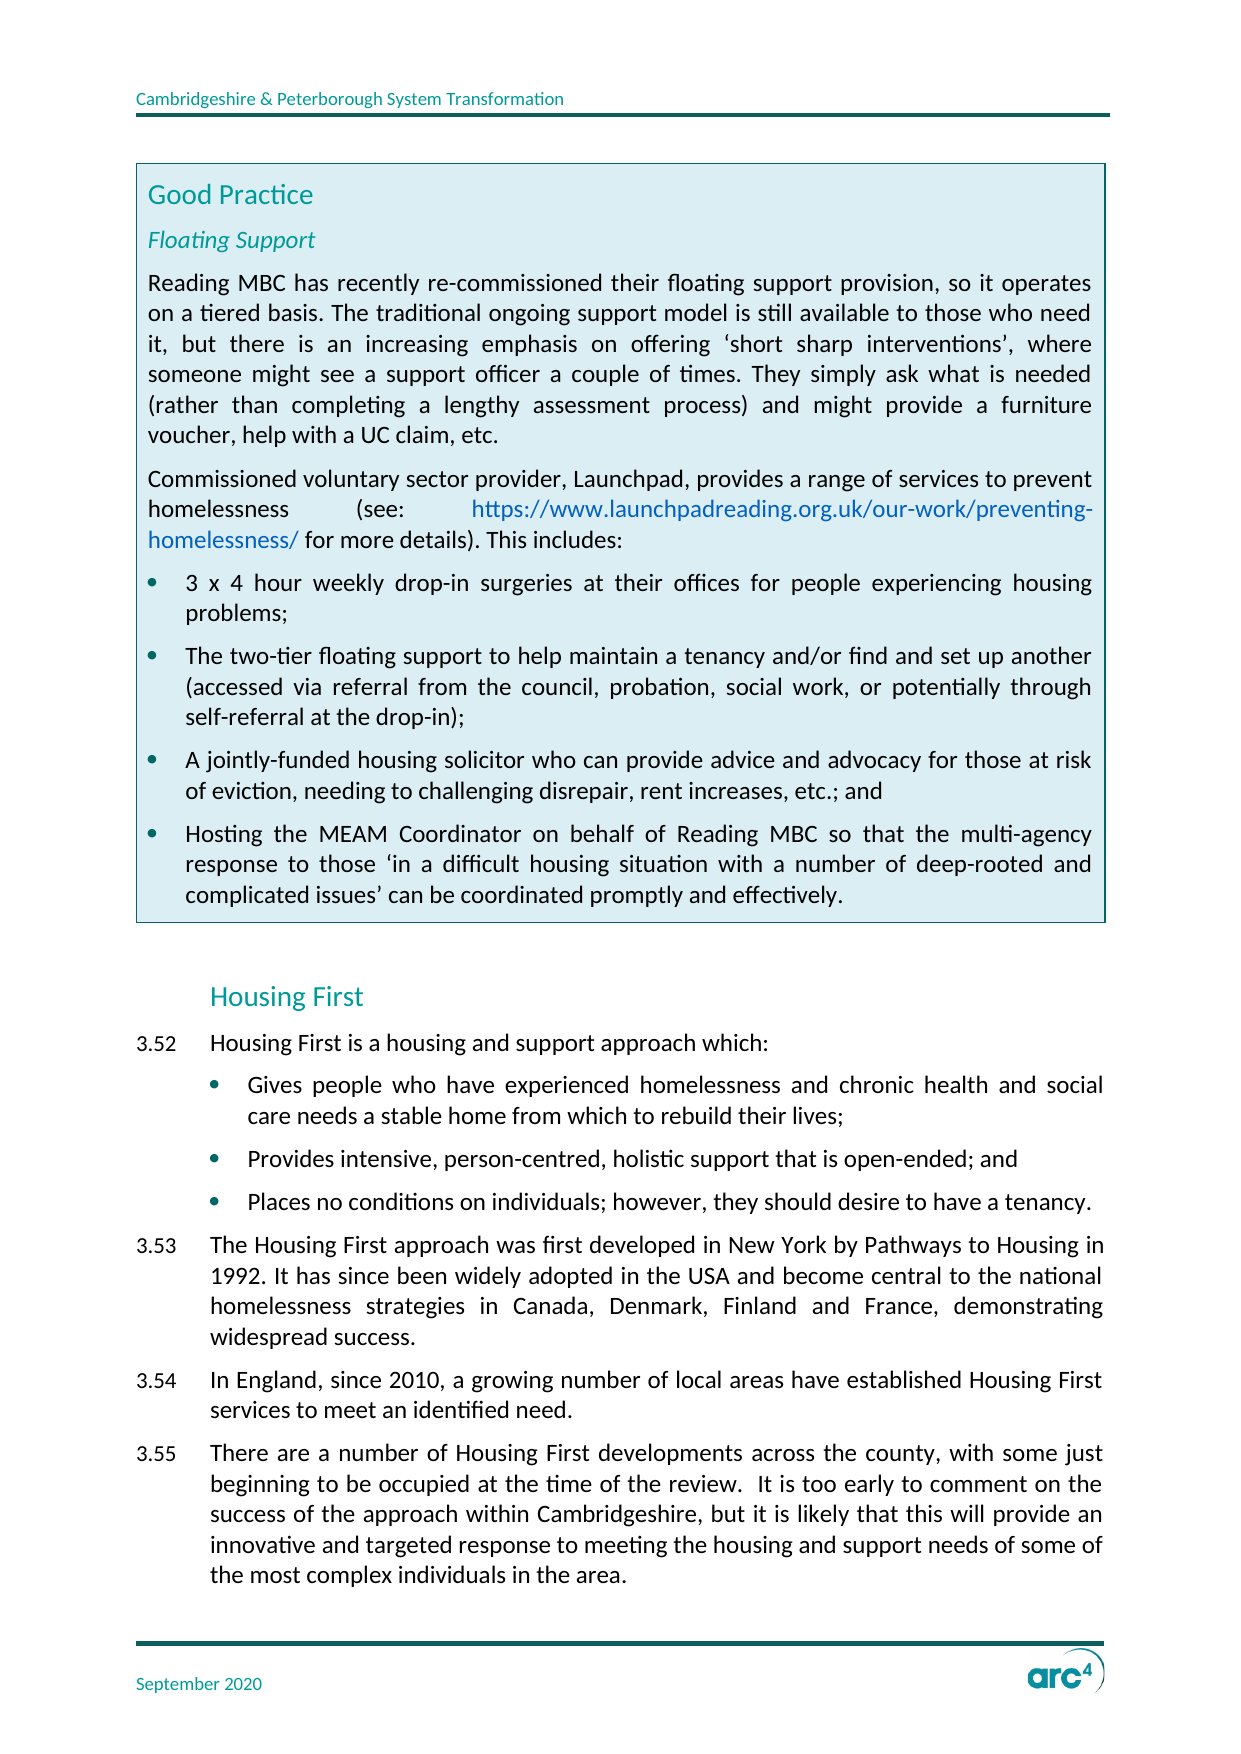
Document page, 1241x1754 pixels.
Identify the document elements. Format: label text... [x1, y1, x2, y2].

text Places no conditions on individuals; however, they should desire to have a tenancy. [210, 1186, 1104, 1217]
picture [1027, 1648, 1105, 1693]
subtitle Housing First [210, 978, 1104, 1014]
text In England, since 2010, a growing number of local areas have established Housing First services to meet an identified need. [136, 1364, 1104, 1425]
text Provides intensive, person-centred, holistic support that is open-ended; and [210, 1143, 1104, 1174]
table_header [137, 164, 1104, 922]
text The Housing First approach was first developed in New York by Pathways to Housing in 1992. It has since been widely adopted in the USA and become central to the national homelessness strategies in Canada, Denmark, Finland and France, demonstrating widespread success. [136, 1229, 1104, 1351]
text There are a number of Housing First developments across the county, with some just beginning to be occupied at the time of the review. It is too early to comment on the success of the approach within Cambridgeshire, but it is likely that this will provide an innovative and targeted response to meeting the housing and support needs of some of the most complex individuals in the area. [136, 1437, 1104, 1590]
text Gives people who have experienced homelessness and chronic health and social care needs a stable home from which to rebuild their lives; [210, 1070, 1104, 1131]
text Housing First is a housing and support approach which: [136, 1027, 1104, 1057]
